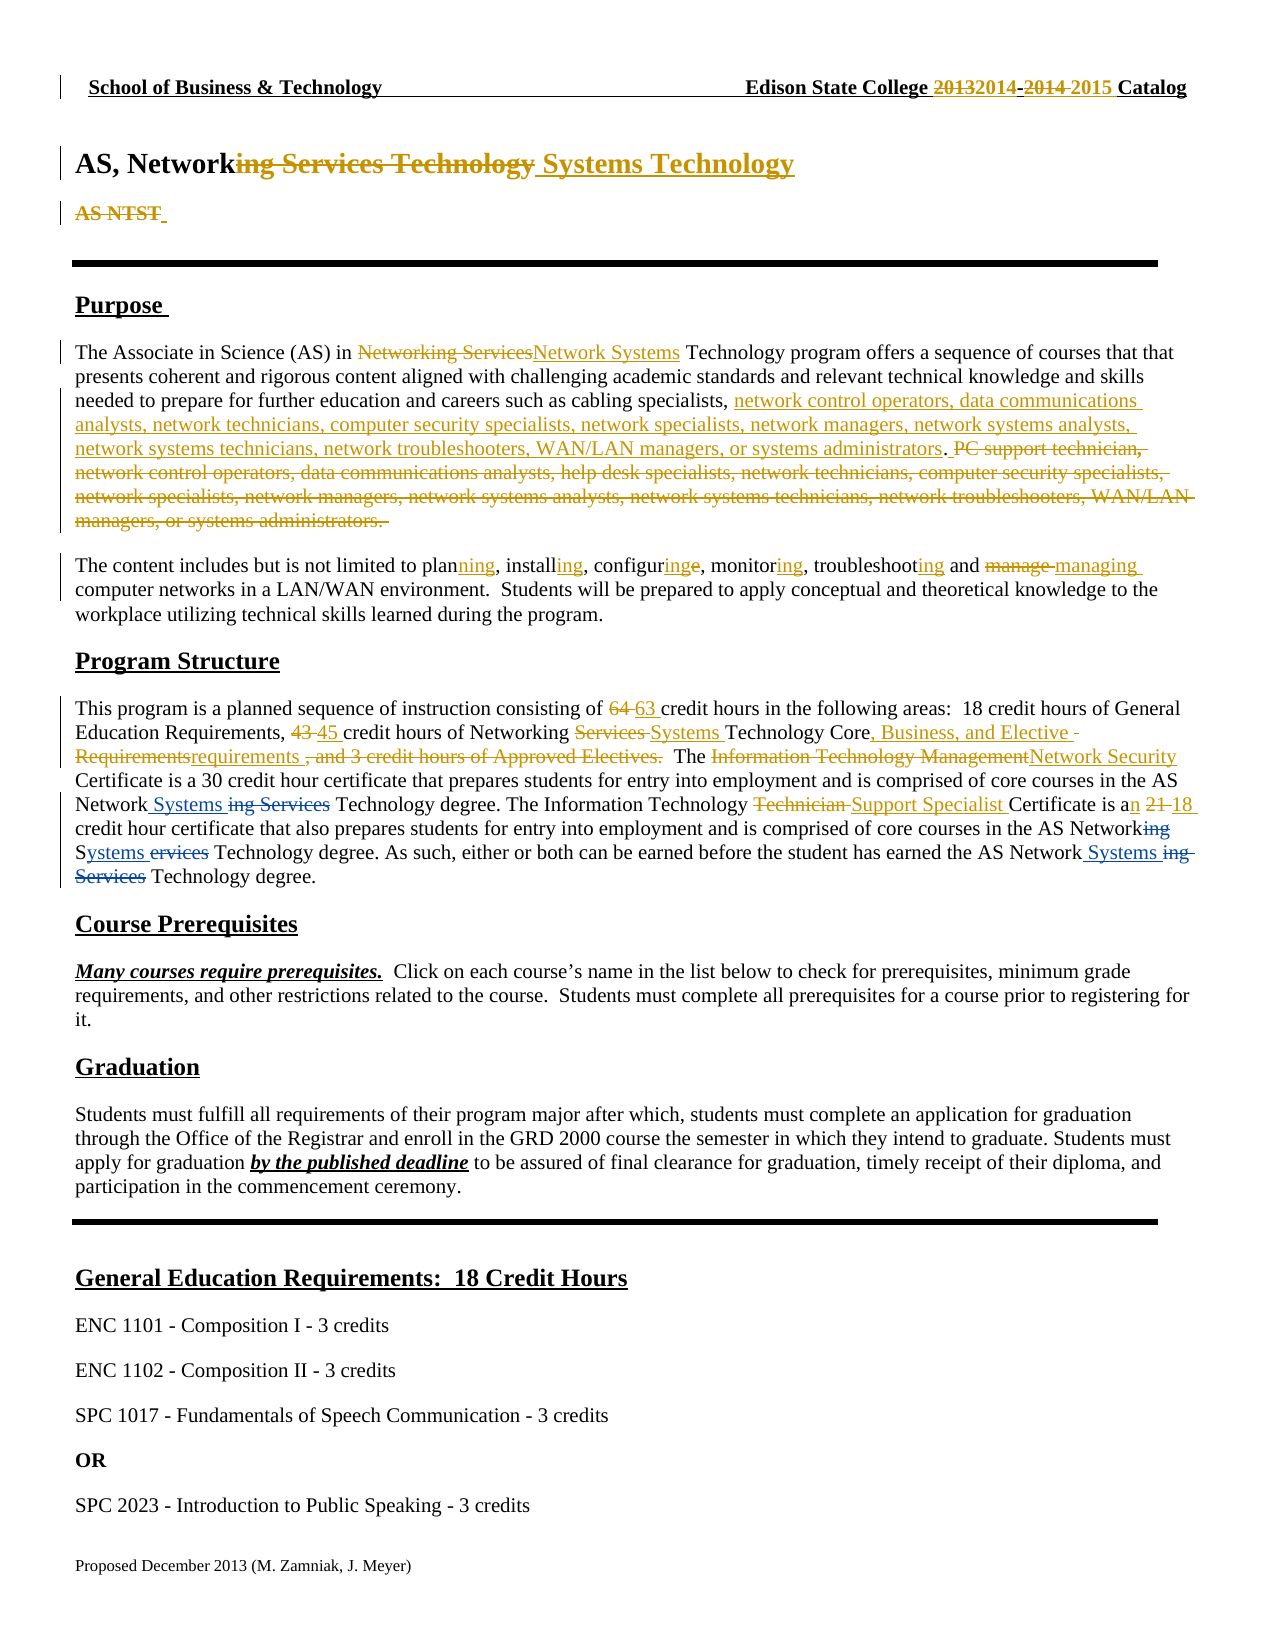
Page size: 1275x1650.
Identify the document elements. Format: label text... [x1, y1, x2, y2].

text SPC 1017 - Fundamentals of Speech Communication - 3 credits [75, 1403, 1200, 1427]
text ENC 1102 - Composition II - 3 credits [75, 1358, 1200, 1382]
text SPC 2023 - Introduction to Public Speaking - 3 credits [75, 1493, 1200, 1517]
text Course Prerequisites [75, 909, 1200, 938]
text The Associate in Science (AS) in Technology program offers a sequence of courses that that presents coherent and rigorous content aligned with challenging academic standards and relevant technical knowledge and skills needed to prepare for further education and careers such as cabling specialists, . [75, 340, 1200, 532]
text Students must fulfill all requirements of their program major after which, students must complete an application for graduation through the Office of the Registrar and enroll in the GRD 2000 course the semester in which they intend to graduate. Students must apply for graduation by the published deadline to be assured of final clearance for graduation, timely receipt of their diploma, and participation in the commencement ceremony. [75, 1101, 1200, 1198]
text AS, Network [75, 146, 1200, 180]
text General Education Requirements: 18 Credit Hours [75, 1263, 1200, 1292]
text Program Structure [75, 646, 1200, 675]
text Purpose [75, 290, 1200, 319]
text Graduation [75, 1052, 1200, 1081]
text Many courses require prerequisites. Click on each course’s name in the list below to check for prerequisites, minimum grade requirements, and other restrictions related to the course. Students must complete all prerequisites for a course prior to registering for it. [75, 959, 1200, 1031]
text This program is a planned sequence of instruction consisting of credit hours in the following areas: 18 credit hours of General Education Requirements, credit hours of Networking Technology Core The Certificate is a 30 credit hour certificate that prepares students for entry into employment and is comprised of core courses in the AS Network Technology degree. The Information Technology Certificate is a credit hour certificate that also prepares students for entry into employment and is comprised of core courses in the AS Network S Technology degree. As such, either or both can be earned before the student has earned the AS Network Technology degree. [75, 696, 1200, 888]
text The content includes but is not limited to plan, install, configur, monitor, troubleshoot and computer networks in a LAN/WAN environment. Students will be prepared to apply conceptual and theoretical knowledge to the workplace utilizing technical skills learned during the program. [75, 553, 1200, 626]
text OR [75, 1448, 1200, 1472]
text ENC 1101 - Composition I - 3 credits [75, 1313, 1200, 1337]
